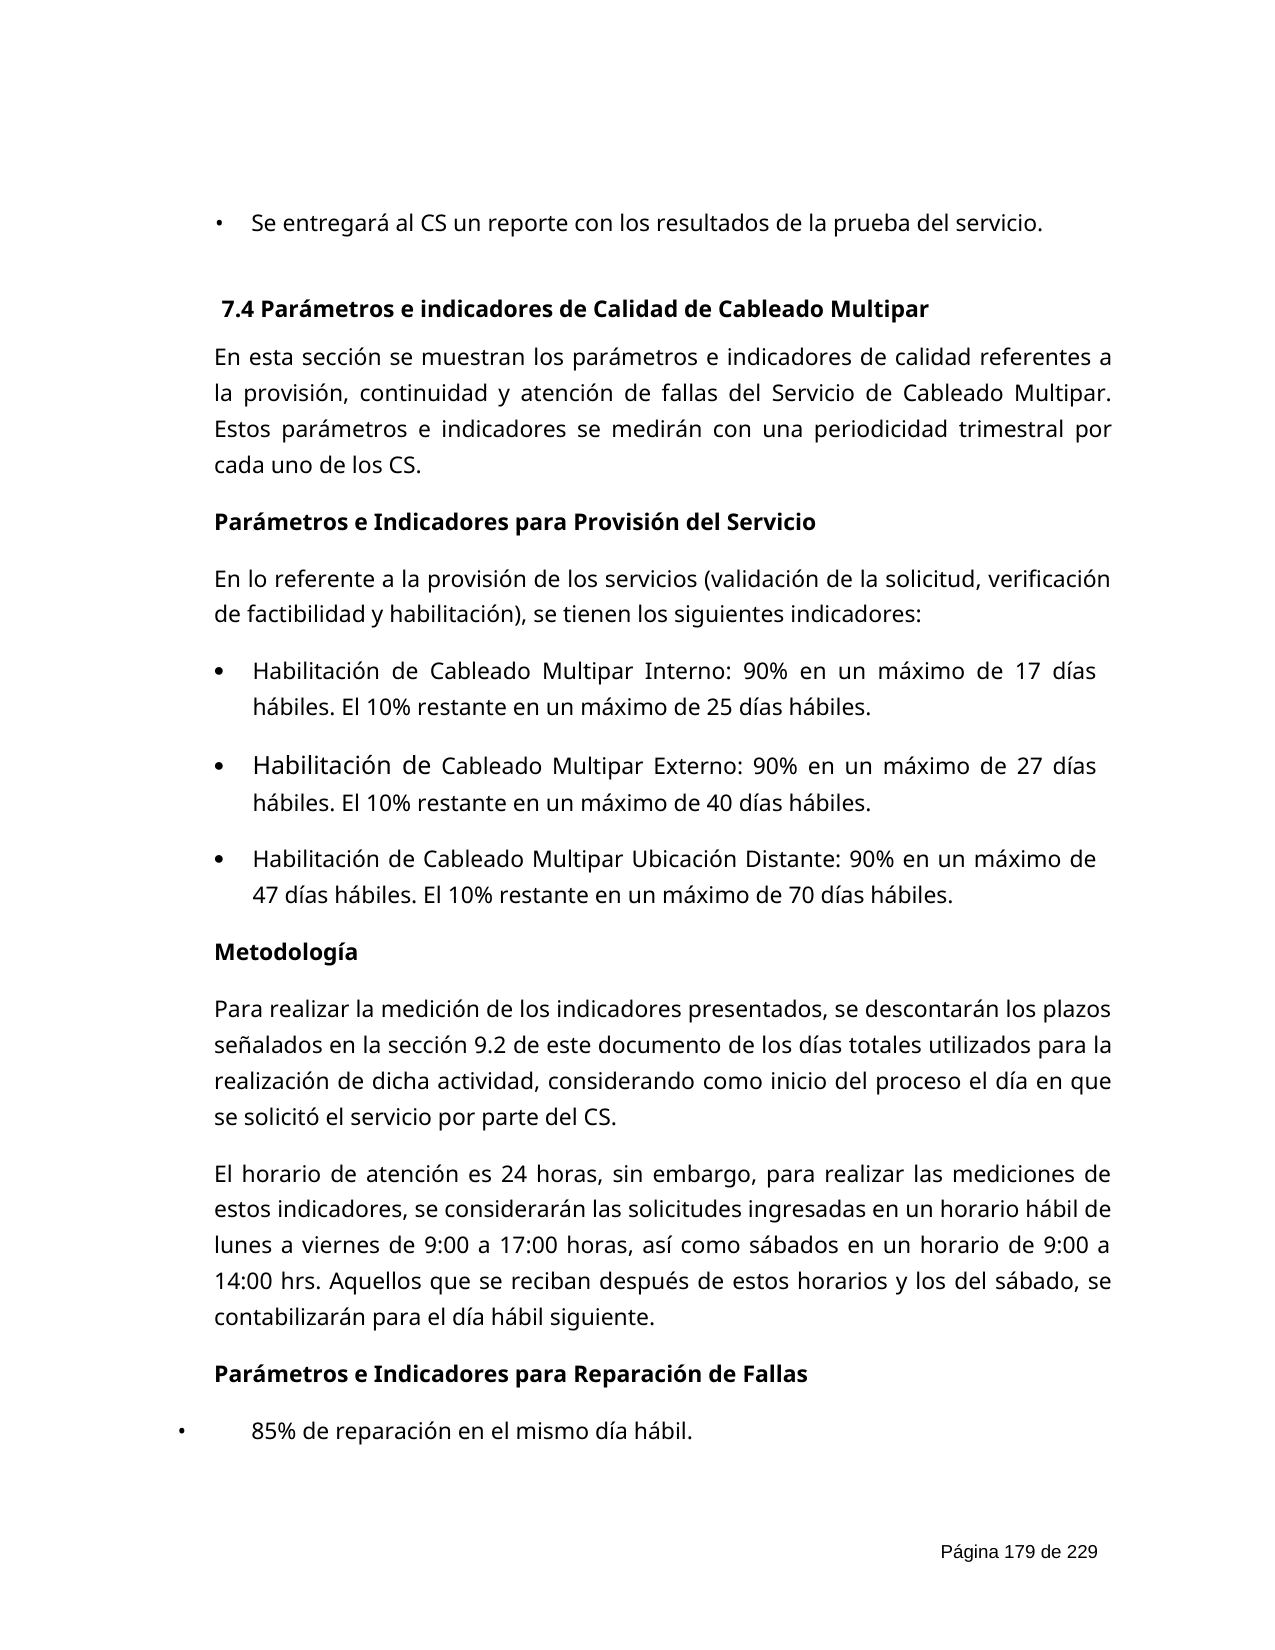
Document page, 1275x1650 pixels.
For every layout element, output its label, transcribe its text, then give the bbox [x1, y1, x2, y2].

text Parámetros e Indicadores para Reparación de Fallas [214, 1358, 1113, 1389]
text El horario de atención es 24 horas, sin embargo, para realizar las mediciones de estos indicadores, se considerarán las solicitudes ingresadas en un horario hábil de lunes a viernes de 9:00 a 17:00 horas, así como sábados en un horario de 9:00 a 14:00 hrs. Aquellos que se reciban después de estos horarios y los del sábado, se contabilizarán para el día hábil siguiente. [214, 1157, 1113, 1332]
text • 85% de reparación en el mismo día hábil. [177, 1415, 1098, 1446]
text Parámetros e Indicadores para Provisión del Servicio [214, 506, 1113, 537]
text Metodología [214, 936, 1113, 967]
list Habilitación de Cableado Multipar Ubicación Distante: 90% en un máximo de 47 días hábiles. El 10% restante en un máximo de 70 días hábiles. [215, 843, 1098, 911]
text En esta sección se muestran los parámetros e indicadores de calidad referentes a la provisión, continuidad y atención de fallas del Servicio de Cableado Multipar. Estos parámetros e indicadores se medirán con una periodicidad trimestral por cada uno de los CS. [214, 341, 1113, 480]
text En lo referente a la provisión de los servicios (validación de la solicitud, verificación de factibilidad y habilitación), se tienen los siguientes indicadores: [214, 562, 1113, 630]
list Habilitación de Cableado Multipar Interno: 90% en un máximo de 17 días hábiles. El 10% restante en un máximo de 25 días hábiles. [215, 655, 1098, 722]
subtitle 7.4 Parámetros e indicadores de Calidad de Cableado Multipar [221, 293, 1098, 324]
text Para realizar la medición de los indicadores presentados, se descontarán los plazos señalados en la sección 9.2 de este documento de los días totales utilizados para la realización de dicha actividad, considerando como inicio del proceso el día en que se solicitó el servicio por parte del CS. [214, 993, 1113, 1132]
list Habilitación de Cableado Multipar Externo: 90% en un máximo de 27 días hábiles. El 10% restante en un máximo de 40 días hábiles. [215, 748, 1098, 818]
text • Se entregará al CS un reporte con los resultados de la prueba del servicio. [215, 207, 1098, 238]
